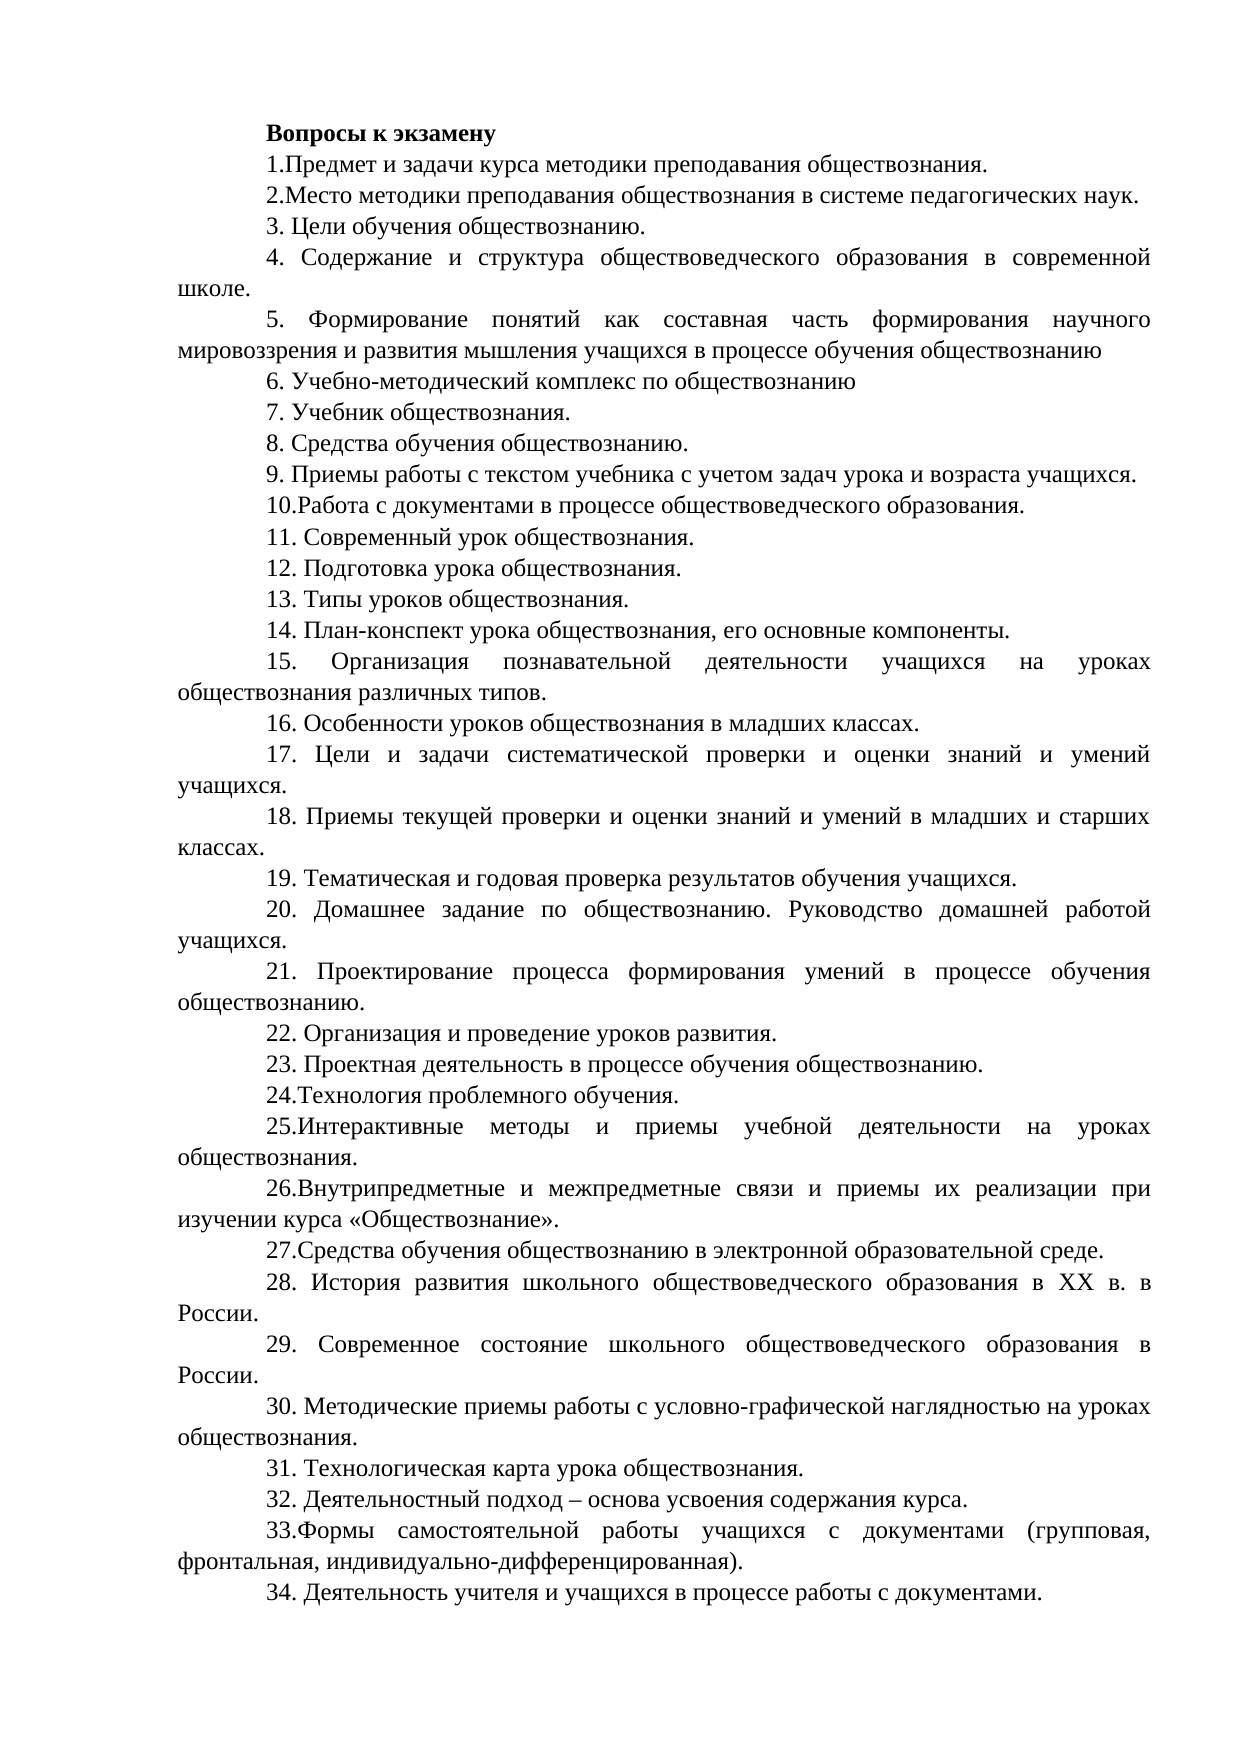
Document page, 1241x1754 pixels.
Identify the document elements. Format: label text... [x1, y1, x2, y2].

text 23. Проектная деятельность в процессе обучения обществознанию. [177, 1049, 1152, 1078]
text 5. Формирование понятий как составная часть формирования научного мировоззрения и развития мышления учащихся в процессе обучения обществознанию [177, 304, 1152, 364]
text 18. Приемы текущей проверки и оценки знаний и умений в младших и старших классах. [177, 801, 1152, 861]
text 2.Место методики преподавания обществознания в системе педагогических наук. [177, 180, 1152, 209]
text 17. Цели и задачи систематической проверки и оценки знаний и умений учащихся. [177, 739, 1152, 799]
text 6. Учебно-методический комплекс по обществознанию [177, 366, 1152, 395]
text 32. Деятельностный подход – основа усвоения содержания курса. [177, 1484, 1152, 1513]
text 26.Внутрипредметные и межпредметные связи и приемы их реализации при изучении курса «Обществознание». [177, 1173, 1152, 1233]
text 10.Работа с документами в процессе обществоведческого образования. [177, 491, 1152, 519]
text 13. Типы уроков обществознания. [177, 584, 1152, 612]
text 24.Технология проблемного обучения. [177, 1080, 1152, 1109]
text 7. Учебник обществознания. [177, 397, 1152, 426]
text 20. Домашнее задание по обществознанию. Руководство домашней работой учащихся. [177, 894, 1152, 954]
text 11. Современный урок обществознания. [177, 522, 1152, 550]
text 1.Предмет и задачи курса методики преподавания обществознания. [177, 149, 1152, 178]
text 14. План-конспект урока обществознания, его основные компоненты. [177, 615, 1152, 643]
text 21. Проектирование процесса формирования умений в процессе обучения обществознанию. [177, 956, 1152, 1016]
text 19. Тематическая и годовая проверка результатов обучения учащихся. [177, 863, 1152, 892]
text 4. Содержание и структура обществоведческого образования в современной школе. [177, 242, 1152, 302]
text 34. Деятельность учителя и учащихся в процессе работы с документами. [177, 1577, 1152, 1606]
text 9. Приемы работы с текстом учебника с учетом задач урока и возраста учащихся. [177, 459, 1152, 488]
text 30. Методические приемы работы с условно-графической наглядностью на уроках обществознания. [177, 1391, 1152, 1451]
text 29. Современное состояние школьного обществоведческого образования в России. [177, 1329, 1152, 1388]
text 28. История развития школьного обществоведческого образования в XX в. в России. [177, 1267, 1152, 1326]
text 27.Средства обучения обществознанию в электронной образовательной среде. [177, 1236, 1152, 1264]
text 16. Особенности уроков обществознания в младших классах. [177, 708, 1152, 737]
text 31. Технологическая карта урока обществознания. [177, 1453, 1152, 1482]
text 12. Подготовка урока обществознания. [177, 553, 1152, 581]
text 15. Организация познавательной деятельности учащихся на уроках обществознания различных типов. [177, 646, 1152, 706]
text 25.Интерактивные методы и приемы учебной деятельности на уроках обществознания. [177, 1111, 1152, 1171]
text 22. Организация и проведение уроков развития. [177, 1018, 1152, 1047]
text 3. Цели обучения обществознанию. [177, 211, 1152, 240]
text Вопросы к экзамену [177, 118, 1152, 147]
text 8. Средства обучения обществознанию. [177, 428, 1152, 457]
text 33.Формы самостоятельной работы учащихся с документами (групповая, фронтальная, индивидуально-дифференцированная). [177, 1515, 1152, 1575]
